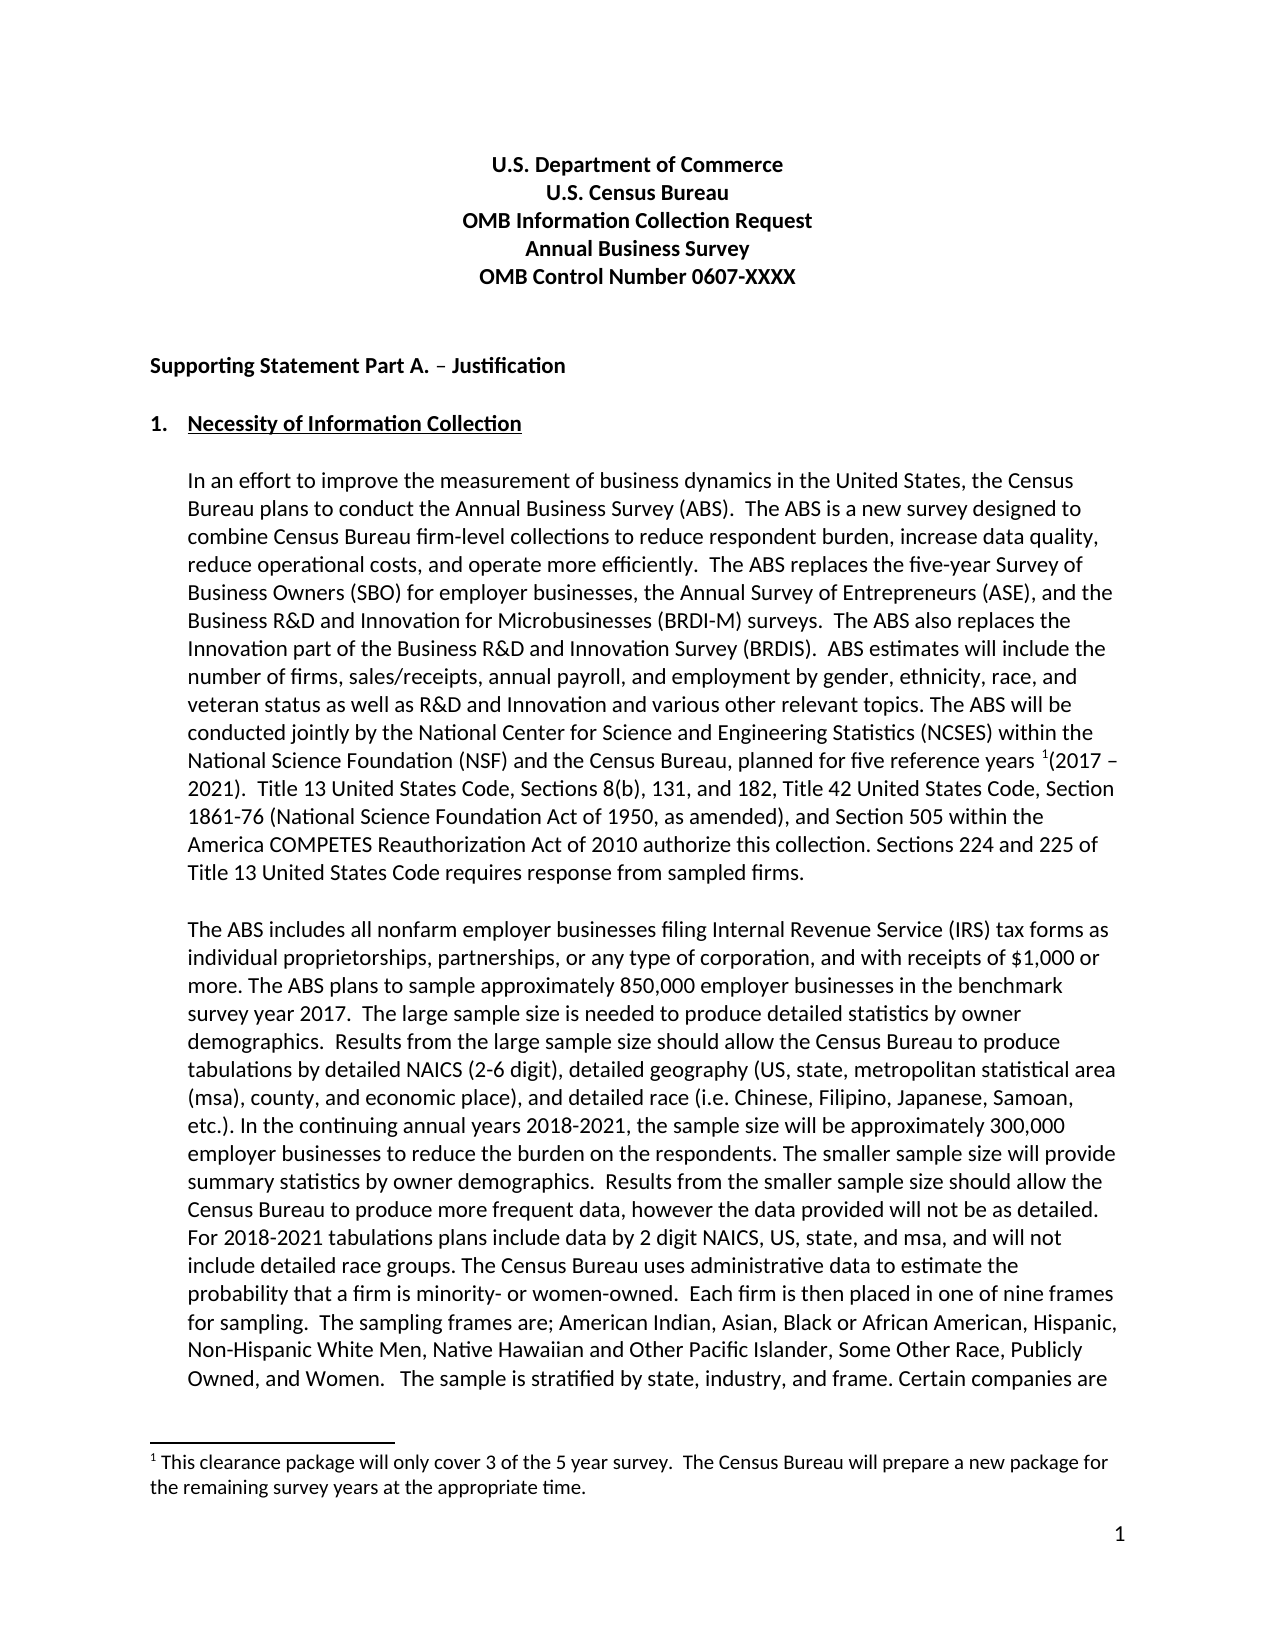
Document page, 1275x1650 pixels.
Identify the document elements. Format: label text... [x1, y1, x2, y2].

text U.S. Department of Commerce [150, 150, 1125, 178]
text In an effort to improve the measurement of business dynamics in the United States, the Census Bureau plans to conduct the Annual Business Survey (ABS). The ABS is a new survey designed to combine Census Bureau firm-level collections to reduce respondent burden, increase data quality, reduce operational costs, and operate more efficiently. The ABS replaces the five-year Survey of Business Owners (SBO) for employer businesses, the Annual Survey of Entrepreneurs (ASE), and the Business R&D and Innovation for Microbusinesses (BRDI-M) surveys. The ABS also replaces the Innovation part of the Business R&D and Innovation Survey (BRDIS). ABS estimates will include the number of firms, sales/receipts, annual payroll, and employment by gender, ethnicity, race, and veteran status as well as R&D and Innovation and various other relevant topics. The ABS will be conducted jointly by the National Center for Science and Engineering Statistics (NCSES) within the National Science Foundation (NSF) and the Census Bureau, planned for five reference years (2017 – 2021). Title 13 United States Code, Sections 8(b), 131, and 182, Title 42 United States Code, Section 1861-76 (National Science Foundation Act of 1950, as amended), and Section 505 within the America COMPETES Reauthorization Act of 2010 authorize this collection. Sections 224 and 225 of Title 13 United States Code requires response from sampled firms. [187, 466, 1125, 886]
text Annual Business Survey [150, 234, 1125, 262]
list Necessity of Information Collection [150, 409, 1125, 437]
text OMB Information Collection Request [150, 206, 1125, 234]
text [187, 915, 1125, 1392]
text OMB Control Number 0607-XXXX [150, 262, 1125, 290]
text U.S. Census Bureau [150, 178, 1125, 206]
text Supporting Statement Part A. – Justification [150, 351, 1125, 379]
